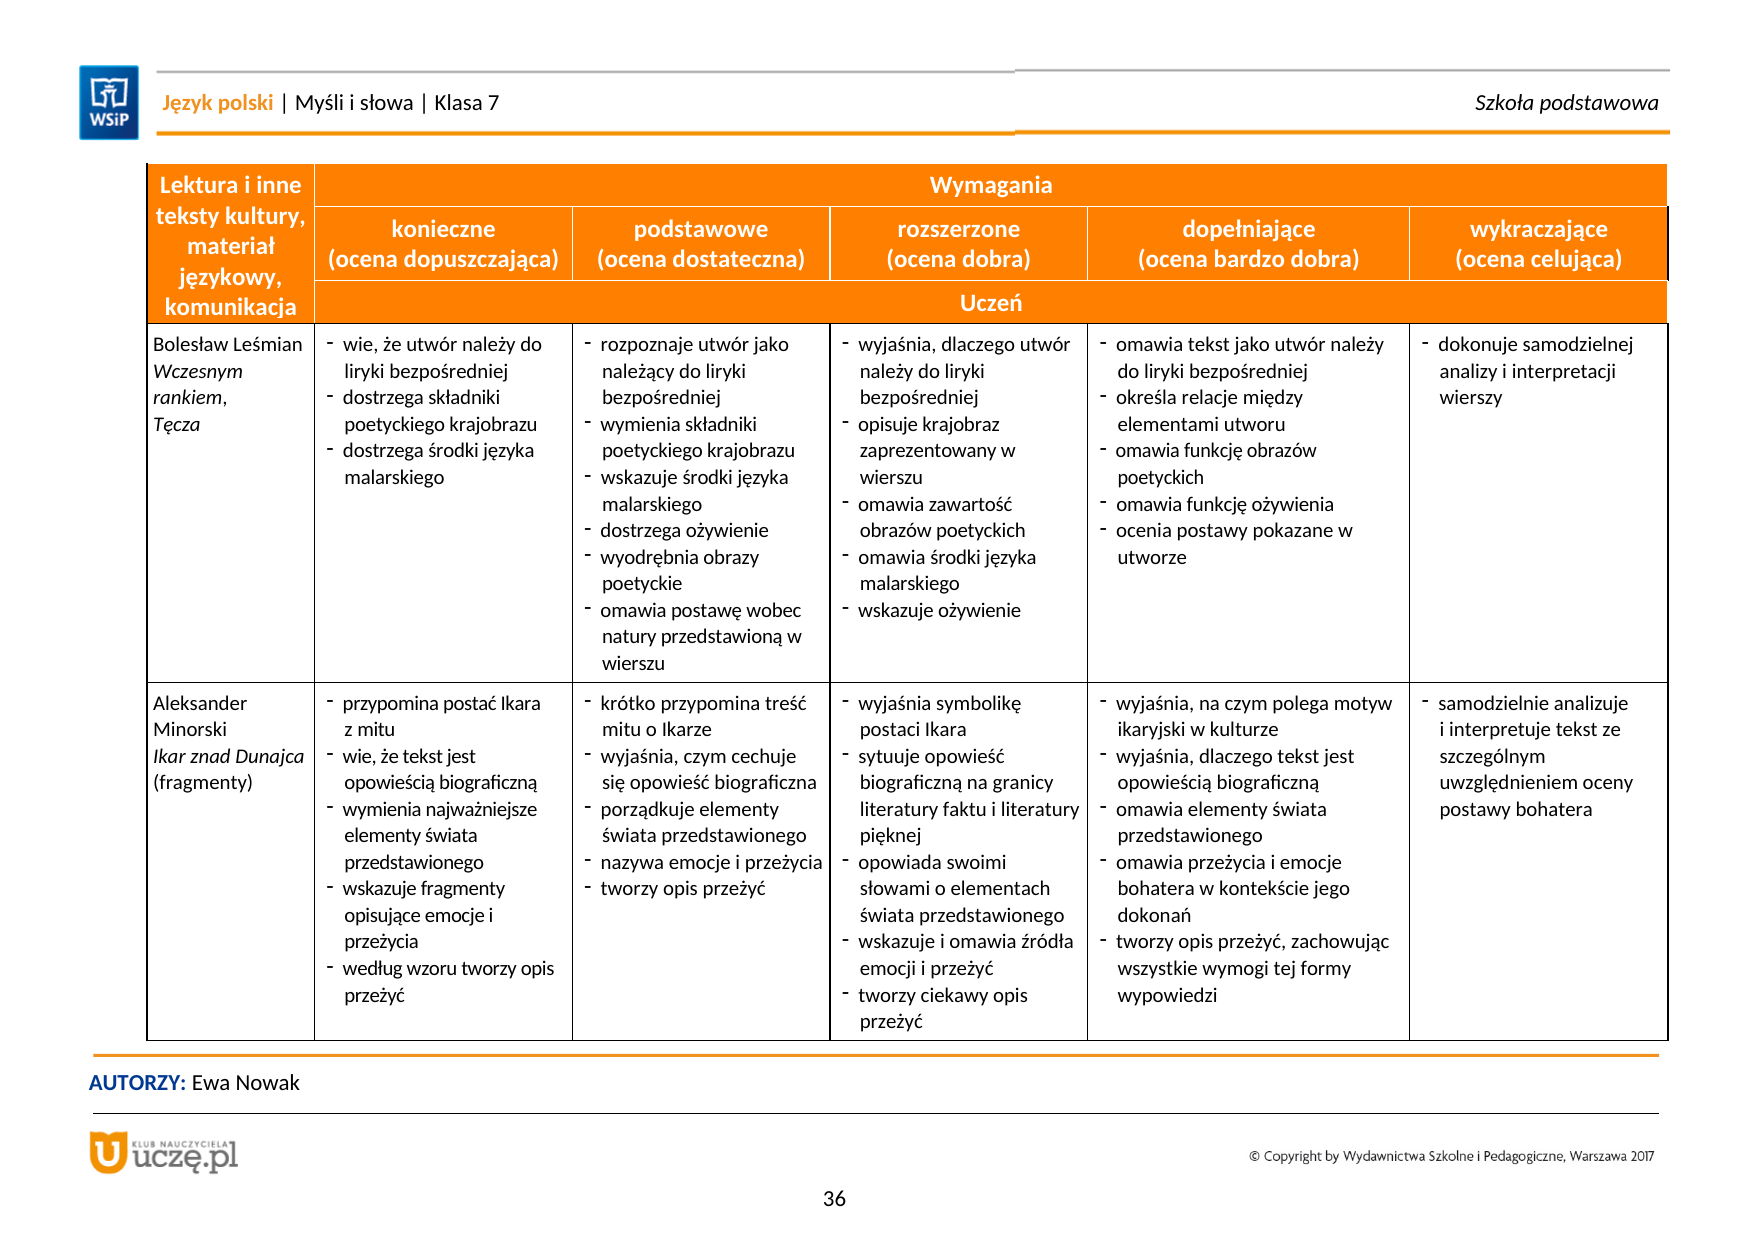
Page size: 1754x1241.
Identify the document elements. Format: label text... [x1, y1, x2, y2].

table_cell omawia tekst jako utwór należy do liryki bezpośredniej określa relacje między elementami utworu omawia funkcję obrazów poetyckich omawia funkcję ożywienia ocenia postawy pokazane w utworze [1088, 324, 1409, 682]
table_cell wyjaśnia, na czym polega motyw ikaryjski w kulturze wyjaśnia, dlaczego tekst jest opowieścią biograficzną omawia elementy świata przedstawionego omawia przeżycia i emocje bohatera w kontekście jego dokonań tworzy opis przeżyć, zachowując wszystkie wymogi tej formy wypowiedzi [1088, 683, 1409, 1040]
table_cell dopełniające (ocena bardzo dobra) [1088, 207, 1409, 280]
table_cell samodzielnie analizuje i interpretuje tekst ze szczególnym uwzględnieniem oceny postawy bohatera [1410, 683, 1667, 1040]
table_cell podstawowe (ocena dostateczna) [573, 207, 829, 280]
picture [0, 6, 1671, 164]
table_cell rozszerzone (ocena dobra) [831, 207, 1087, 280]
table_cell wyjaśnia, dlaczego utwór należy do liryki bezpośredniej opisuje krajobraz zaprezentowany w wierszu omawia zawartość obrazów poetyckich omawia środki języka malarskiego wskazuje ożywienie [831, 324, 1087, 682]
table_cell przypomina postać Ikara z mitu wie, że tekst jest opowieścią biograficzną wymienia najważniejsze elementy świata przedstawionego wskazuje fragmenty opisujące emocje i przeżycia według wzoru tworzy opis przeżyć [315, 683, 572, 1040]
table_cell Aleksander Minorski Ikar znad Dunajca (fragmenty) [148, 683, 314, 1040]
table_cell wie, że utwór należy do liryki bezpośredniej dostrzega składniki poetyckiego krajobrazu dostrzega środki języka malarskiego [315, 324, 572, 682]
table_cell Uczeń [315, 281, 1667, 323]
table_cell konieczne (ocena dopuszczająca) [315, 207, 572, 280]
table_cell dokonuje samodzielnej analizy i interpretacji wierszy [1410, 324, 1667, 682]
table_cell wykraczające (ocena celująca) [1410, 207, 1667, 280]
table_header Lektura i inne teksty kultury, materiał językowy, komunikacja [148, 164, 314, 323]
table_header Wymagania [315, 164, 1667, 206]
table_cell krótko przypomina treść mitu o Ikarze wyjaśnia, czym cechuje się opowieść biograficzna porządkuje elementy świata przedstawionego nazywa emocje i przeżycia tworzy opis przeżyć [573, 683, 829, 1040]
table_cell wyjaśnia symbolikę postaci Ikara sytuuje opowieść biograficzną na granicy literatury faktu i literatury pięknej opowiada swoimi słowami o elementach świata przedstawionego wskazuje i omawia źródła emocji i przeżyć tworzy ciekawy opis przeżyć [831, 683, 1087, 1040]
table_cell Bolesław Leśmian Wczesnym rankiem, Tęcza [148, 324, 314, 682]
picture [1240, 1139, 1667, 1185]
picture [0, 1123, 278, 1185]
table_cell rozpoznaje utwór jako należący do liryki bezpośredniej wymienia składniki poetyckiego krajobrazu wskazuje środki języka malarskiego dostrzega ożywienie wyodrębnia obrazy poetyckie omawia postawę wobec natury przedstawioną w wierszu [573, 324, 829, 682]
